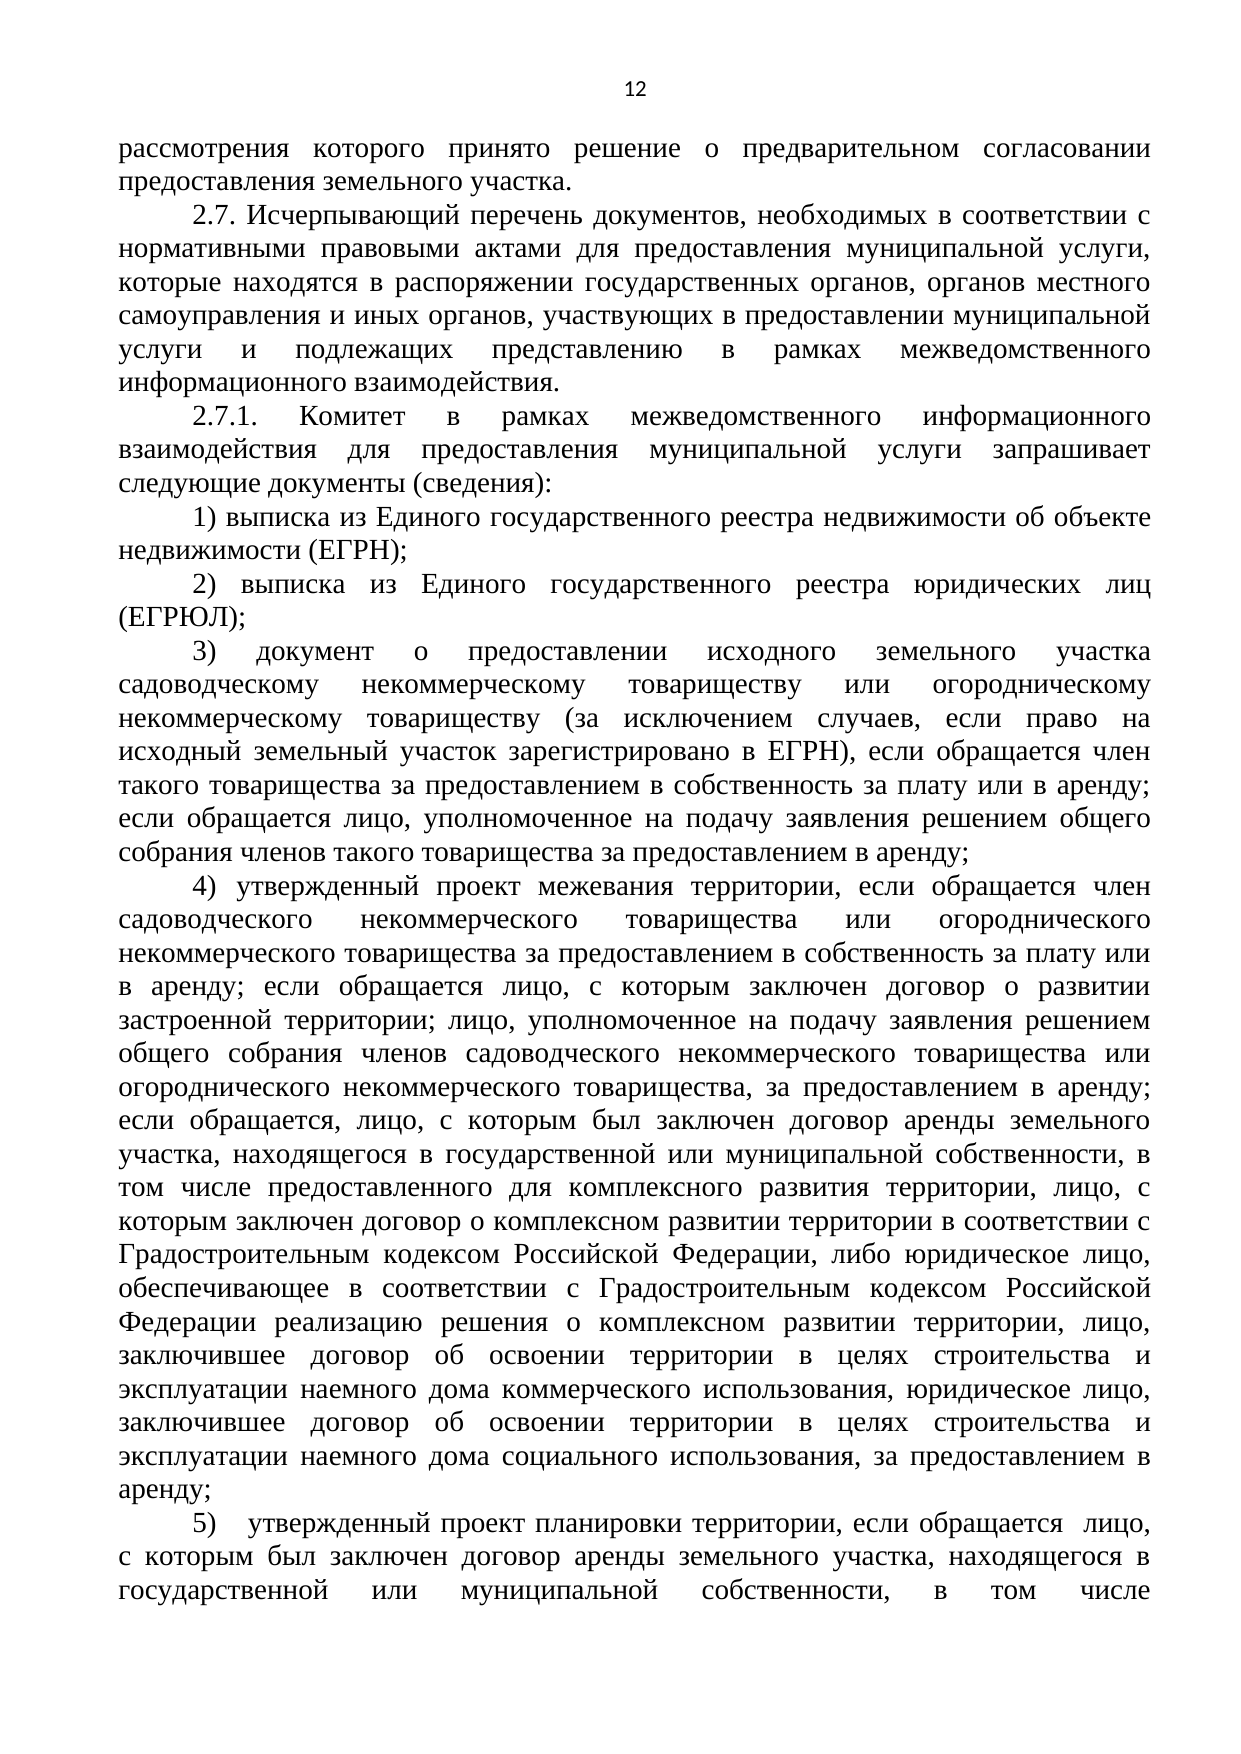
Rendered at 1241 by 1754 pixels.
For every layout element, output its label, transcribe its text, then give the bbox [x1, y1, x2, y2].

list утвержденный проект межевания территории, если обращается член садоводческого некоммерческого товарищества или огороднического некоммерческого товарищества за предоставлением в собственность за плату или в аренду; если обращается лицо, с которым заключен договор о развитии застроенной территории; лицо, уполномоченное на подачу заявления решением общего собрания членов садоводческого некоммерческого товарищества или огороднического некоммерческого товарищества, за предоставлением в аренду; если обращается, лицо, с которым был заключен договор аренды земельного участка, находящегося в государственной или муниципальной собственности, в том числе предоставленного для комплексного развития территории, лицо, с которым заключен договор о комплексном развитии территории в соответствии с Градостроительным кодексом Российской Федерации, либо юридическое лицо, обеспечивающее в соответствии с Градостроительным кодексом Российской Федерации реализацию решения о комплексном развитии территории, лицо, заключившее договор об освоении территории в целях строительства и эксплуатации наемного дома коммерческого использования, юридическое лицо, заключившее договор об освоении территории в целях строительства и эксплуатации наемного дома социального использования, за предоставлением в аренду; [118, 868, 1152, 1505]
text 2.7.1. Комитет в рамках межведомственного информационного взаимодействия для предоставления муниципальной услуги запрашивает следующие документы (сведения): [118, 398, 1152, 499]
text 3) документ о предоставлении исходного земельного участка садоводческому некоммерческому товариществу или огородническому некоммерческому товариществу (за исключением случаев, если право на исходный земельный участок зарегистрировано в ЕГРН), если обращается член такого товарищества за предоставлением в собственность за плату или в аренду; если обращается лицо, уполномоченное на подачу заявления решением общего собрания членов такого товарищества за предоставлением в аренду; [118, 633, 1152, 868]
text 2) выписка из Единого государственного реестра юридических лиц (ЕГРЮЛ); [118, 566, 1152, 633]
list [118, 1505, 1152, 1606]
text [118, 130, 1152, 197]
text 1) выписка из Единого государственного реестра недвижимости об объекте недвижимости (ЕГРН); [118, 499, 1152, 566]
text 2.7. Исчерпывающий перечень документов, необходимых в соответствии с нормативными правовыми актами для предоставления муниципальной услуги, которые находятся в распоряжении государственных органов, органов местного самоуправления и иных органов, участвующих в предоставлении муниципальной услуги и подлежащих представлению в рамках межведомственного информационного взаимодействия. [118, 197, 1152, 398]
